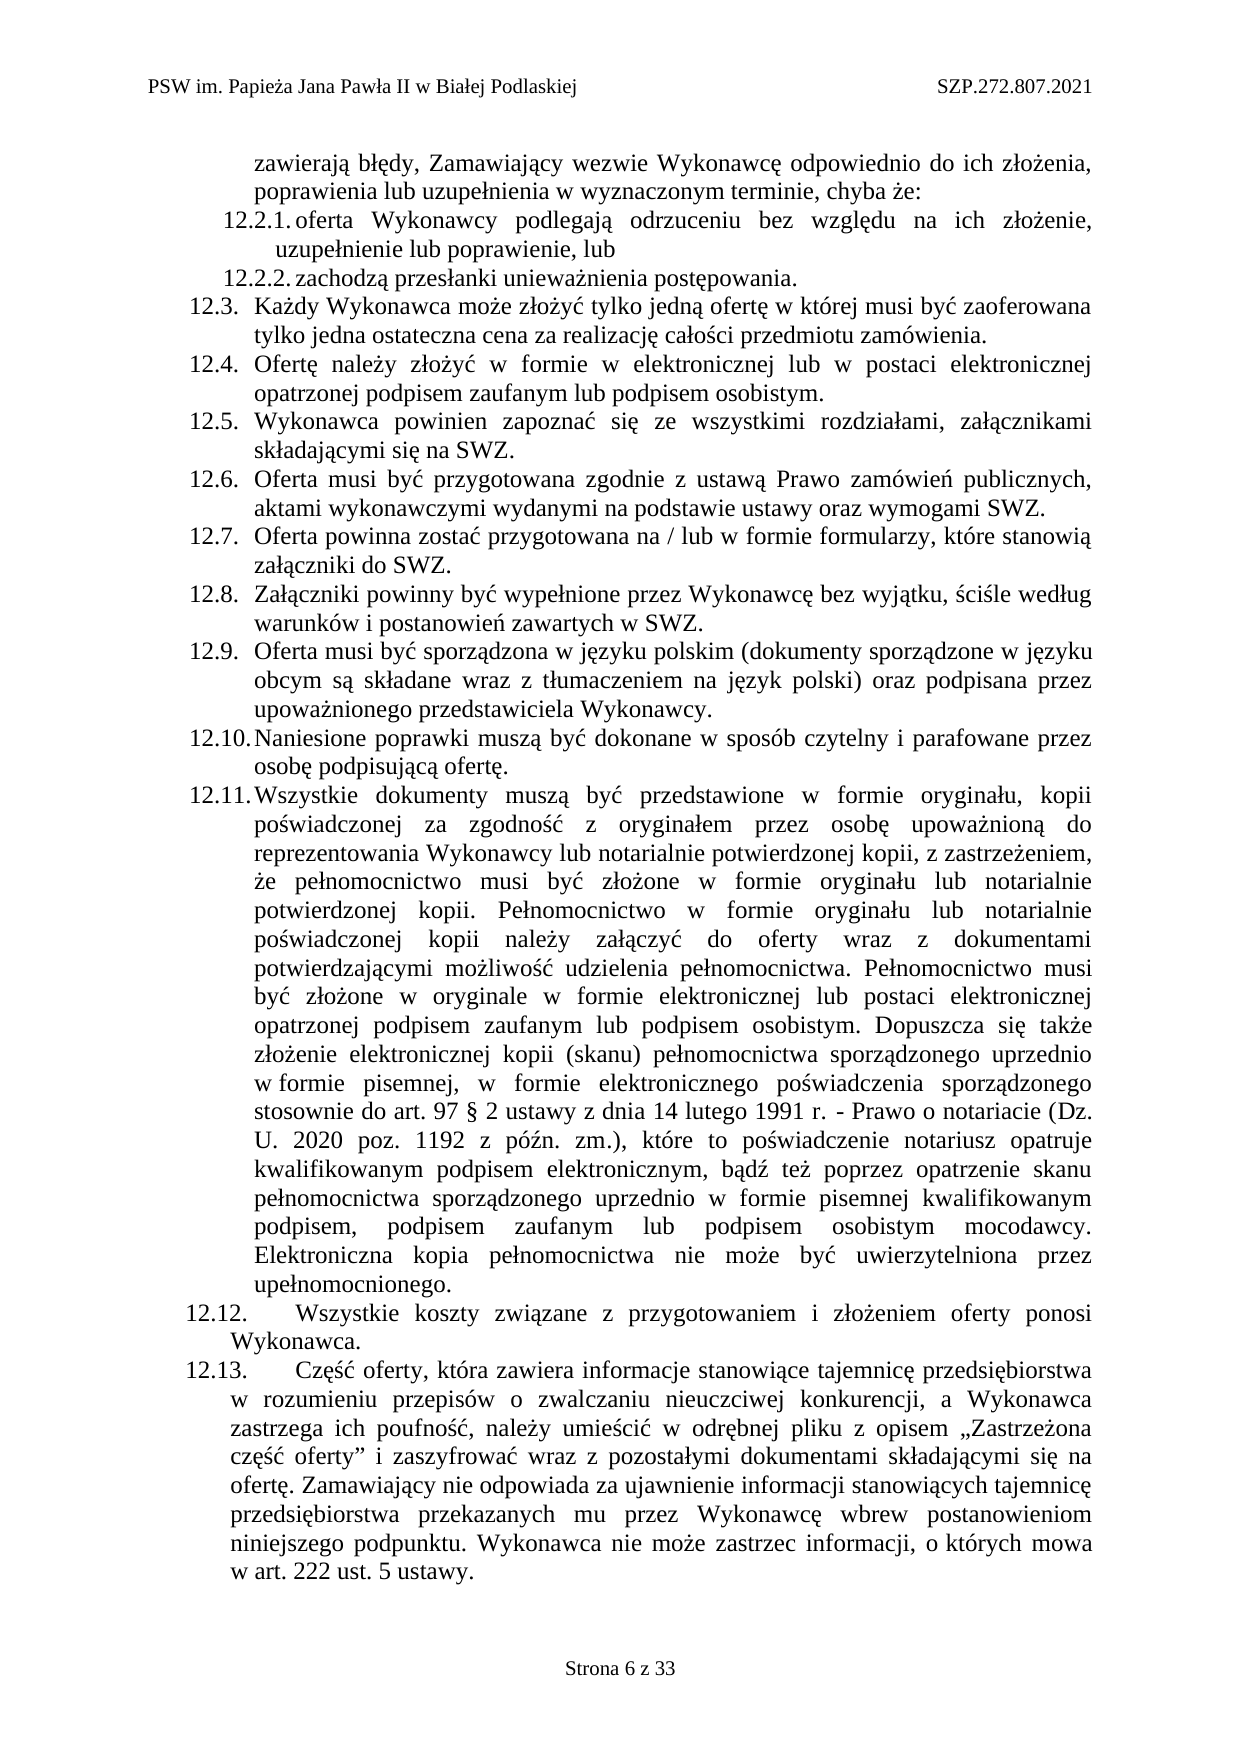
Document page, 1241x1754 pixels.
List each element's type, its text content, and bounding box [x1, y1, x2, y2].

list Oferta musi być przygotowana zgodnie z ustawą Prawo zamówień publicznych, aktami wykonawczymi wydanymi na podstawie ustawy oraz wymogami SWZ. [189, 464, 1093, 521]
list Część oferty, która zawiera informacje stanowiące tajemnicę przedsiębiorstwa w rozumieniu przepisów o zwalczaniu nieuczciwej konkurencji, a Wykonawca zastrzega ich poufność, należy umieścić w odrębnej pliku z opisem „Zastrzeżona część oferty” i zaszyfrować wraz z pozostałymi dokumentami składającymi się na ofertę. Zamawiający nie odpowiada za ujawnienie informacji stanowiących tajemnicę przedsiębiorstwa przekazanych mu przez Wykonawcę wbrew postanowieniom niniejszego podpunktu. Wykonawca nie może zastrzec informacji, o których mowa w art. 222 ust. 5 ustawy. [185, 1355, 1093, 1585]
list Załączniki powinny być wypełnione przez Wykonawcę bez wyjątku, ściśle według warunków i postanowień zawartych w SWZ. [189, 579, 1093, 636]
list Wszystkie dokumenty muszą być przedstawione w formie oryginału, kopii poświadczonej za zgodność z oryginałem przez osobę upoważnioną do reprezentowania Wykonawcy lub notarialnie potwierdzonej kopii, z zastrzeżeniem, że pełnomocnictwo musi być złożone w formie oryginału lub notarialnie potwierdzonej kopii. Pełnomocnictwo w formie oryginału lub notarialnie poświadczonej kopii należy załączyć do oferty wraz z dokumentami potwierdzającymi możliwość udzielenia pełnomocnictwa. Pełnomocnictwo musi być złożone w oryginale w formie elektronicznej lub postaci elektronicznej opatrzonej podpisem zaufanym lub podpisem osobistym. Dopuszcza się także złożenie elektronicznej kopii (skanu) pełnomocnictwa sporządzonego uprzednio w formie pisemnej, w formie elektronicznego poświadczenia sporządzonego stosownie do art. 97 § 2 ustawy z dnia 14 lutego 1991 r. - Prawo o notariacie (Dz. U. 2020 poz. 1192 z późn. zm.), które to poświadczenie notariusz opatruje kwalifikowanym podpisem elektronicznym, bądź też poprzez opatrzenie skanu pełnomocnictwa sporządzonego uprzednio w formie pisemnej kwalifikowanym podpisem, podpisem zaufanym lub podpisem osobistym mocodawcy. Elektroniczna kopia pełnomocnictwa nie może być uwierzytelniona przez upełnomocnionego. [189, 780, 1093, 1298]
list Każdy Wykonawca może złożyć tylko jedną ofertę w której musi być zaoferowana tylko jedna ostateczna cena za realizację całości przedmiotu zamówienia. [189, 291, 1093, 349]
list oferta Wykonawcy podlegają odrzuceniu bez względu na ich złożenie, uzupełnienie lub poprawienie, lub [223, 205, 1093, 263]
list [189, 148, 1093, 205]
list Oferta musi być sporządzona w języku polskim (dokumenty sporządzone w języku obcym są składane wraz z tłumaczeniem na język polski) oraz podpisana przez upoważnionego przedstawiciela Wykonawcy. [189, 636, 1093, 723]
list Wykonawca powinien zapoznać się ze wszystkimi rozdziałami, załącznikami składającymi się na SWZ. [189, 406, 1093, 464]
list Oferta powinna zostać przygotowana na / lub w formie formularzy, które stanowią załączniki do SWZ. [189, 521, 1093, 579]
list zachodzą przesłanki unieważnienia postępowania. [223, 263, 1093, 291]
list Ofertę należy złożyć w formie w elektronicznej lub w postaci elektronicznej opatrzonej podpisem zaufanym lub podpisem osobistym. [189, 349, 1093, 406]
list Naniesione poprawki muszą być dokonane w sposób czytelny i parafowane przez osobę podpisującą ofertę. [189, 723, 1093, 780]
list Wszystkie koszty związane z przygotowaniem i złożeniem oferty ponosi Wykonawca. [185, 1298, 1093, 1355]
